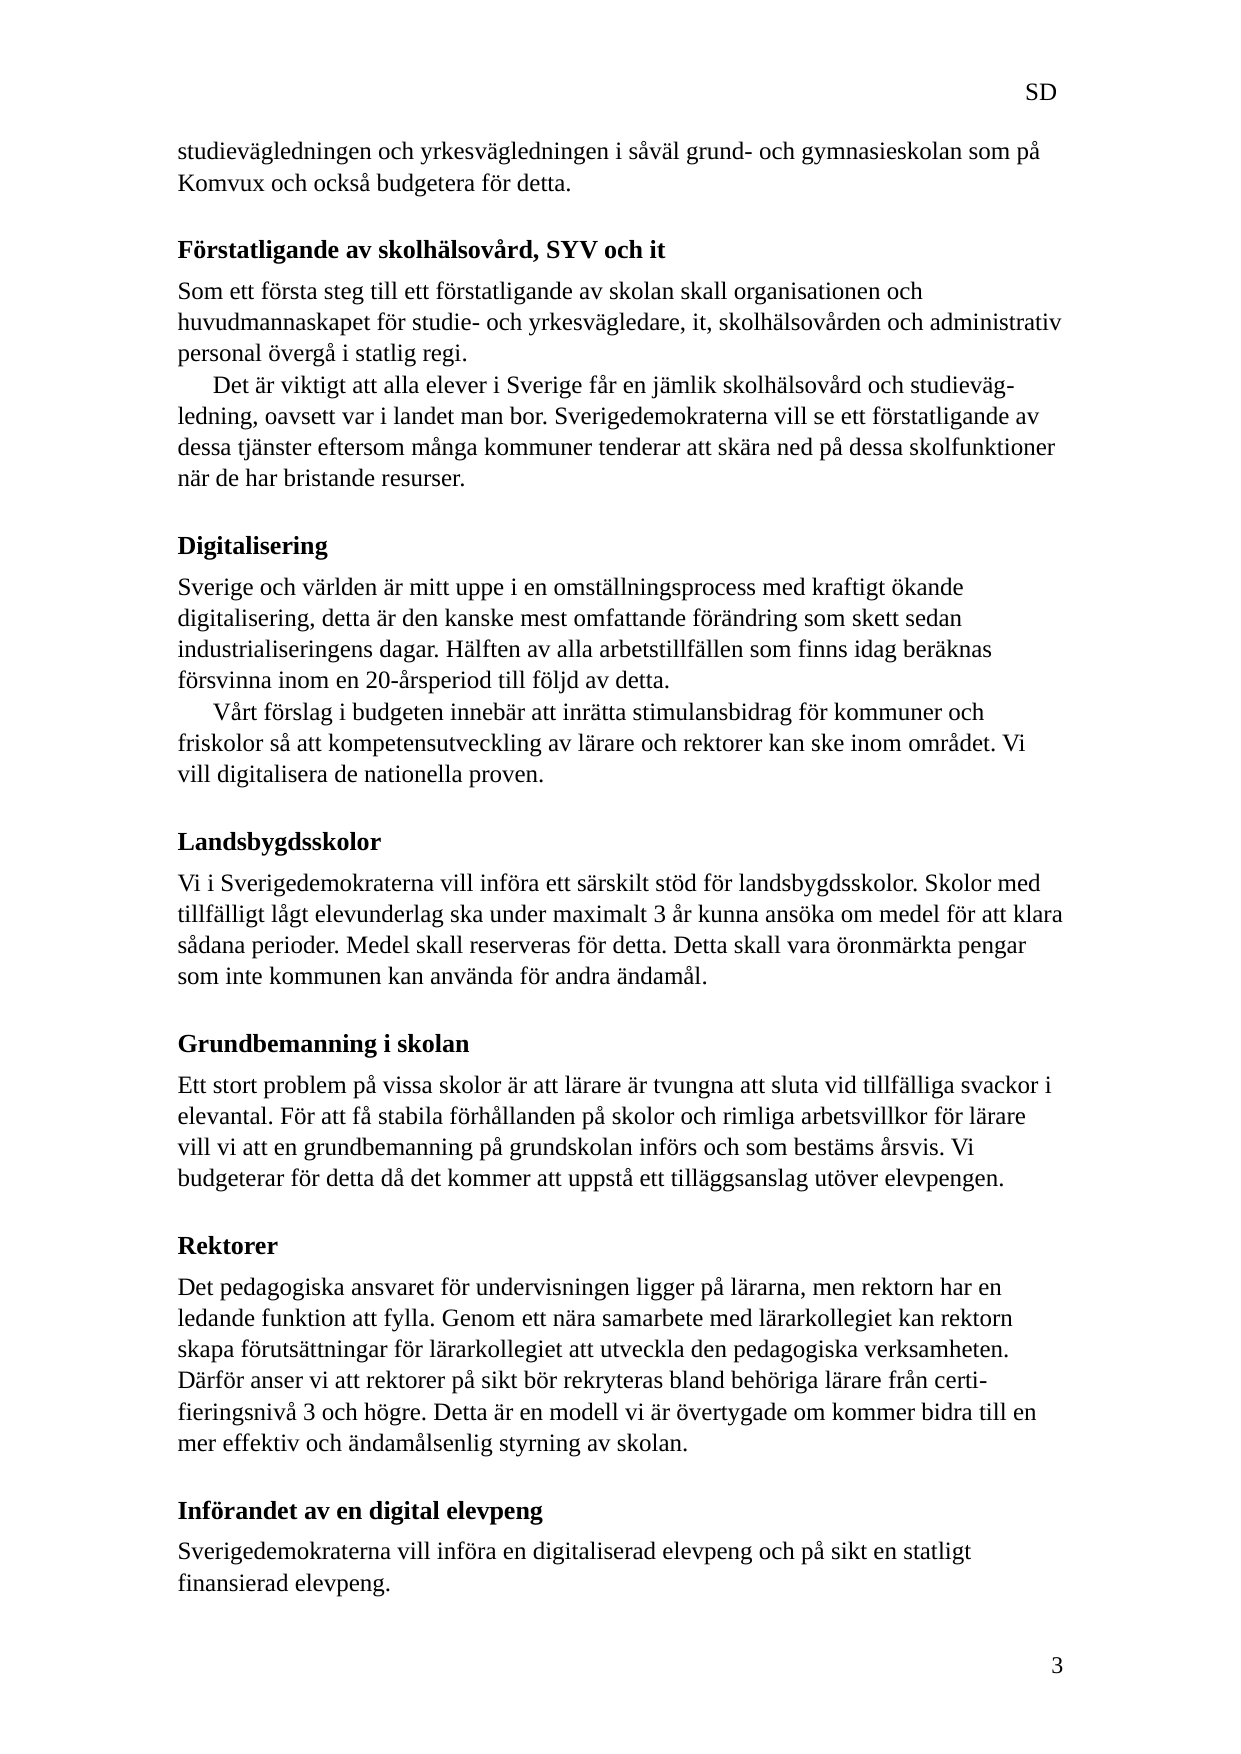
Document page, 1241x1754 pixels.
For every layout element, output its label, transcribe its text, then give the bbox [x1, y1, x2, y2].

subtitle Digitalisering [177, 530, 1063, 561]
subtitle Rektorer [177, 1230, 1063, 1261]
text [177, 134, 1063, 196]
text Vi i Sverigedemokraterna vill införa ett särskilt stöd för landsbygdsskolor. Skolor med tillfälligt lågt elevunderlag ska under maximalt 3 år kunna ansöka om medel för att klara sådana perioder. Medel skall reserveras för detta. Detta skall vara öronmärkta pengar som inte kommunen kan använda för andra ändamål. [177, 865, 1063, 990]
text Ett stort problem på vissa skolor är att lärare är tvungna att sluta vid tillfälliga svackor i elevantal. För att få stabila förhållanden på skolor och rimliga arbetsvillkor för lärare vill vi att en grundbemanning på grundskolan införs och som bestäms årsvis. Vi budgeterar för detta då det kommer att uppstå ett tilläggsanslag utöver elevpengen. [177, 1067, 1063, 1192]
subtitle Landsbygdsskolor [177, 826, 1063, 857]
subtitle Grundbemanning i skolan [177, 1028, 1063, 1059]
text Som ett första steg till ett förstatligande av skolan skall organisationen och huvudmannaskapet för studie- och yrkesvägledare, it, skolhälsovården och administrativ personal övergå i statlig regi. [177, 273, 1063, 367]
text Det är viktigt att alla elever i Sverige får en jämlik skolhälsovård och studievägledning, oavsett var i landet man bor. Sverigedemokraterna vill se ett förstatligande av dessa tjänster eftersom många kommuner tenderar att skära ned på dessa skolfunktioner när de har bristande resurser. [177, 367, 1063, 492]
text Sverige och världen är mitt uppe i en omställningsprocess med kraftigt ökande digitalisering, detta är den kanske mest omfattande förändring som skett sedan industrialiseringens dagar. Hälften av alla arbetstillfällen som finns idag beräknas försvinna inom en 20-årsperiod till följd av detta. [177, 569, 1063, 694]
subtitle Införandet av en digital elevpeng [177, 1494, 1063, 1526]
text Vårt förslag i budgeten innebär att inrätta stimulansbidrag för kommuner och friskolor så att kompetensutveckling av lärare och rektorer kan ske inom området. Vi vill digitalisera de nationella proven. [177, 694, 1063, 788]
text Sverigedemokraterna vill införa en digitaliserad elevpeng och på sikt en statligt finansierad elevpeng. [177, 1534, 1063, 1596]
subtitle Förstatligande av skolhälsovård, SYV och it [177, 234, 1063, 265]
text Det pedagogiska ansvaret för undervisningen ligger på lärarna, men rektorn har en ledande funktion att fylla. Genom ett nära samarbete med lärarkollegiet kan rektorn skapa förutsättningar för lärarkollegiet att utveckla den pedagogiska verksamheten. Därför anser vi att rektorer på sikt bör rekryteras bland behöriga lärare från certifieringsnivå 3 och högre. Detta är en modell vi är övertygade om kommer bidra till en mer effektiv och ändamålsenlig styrning av skolan. [177, 1269, 1063, 1457]
